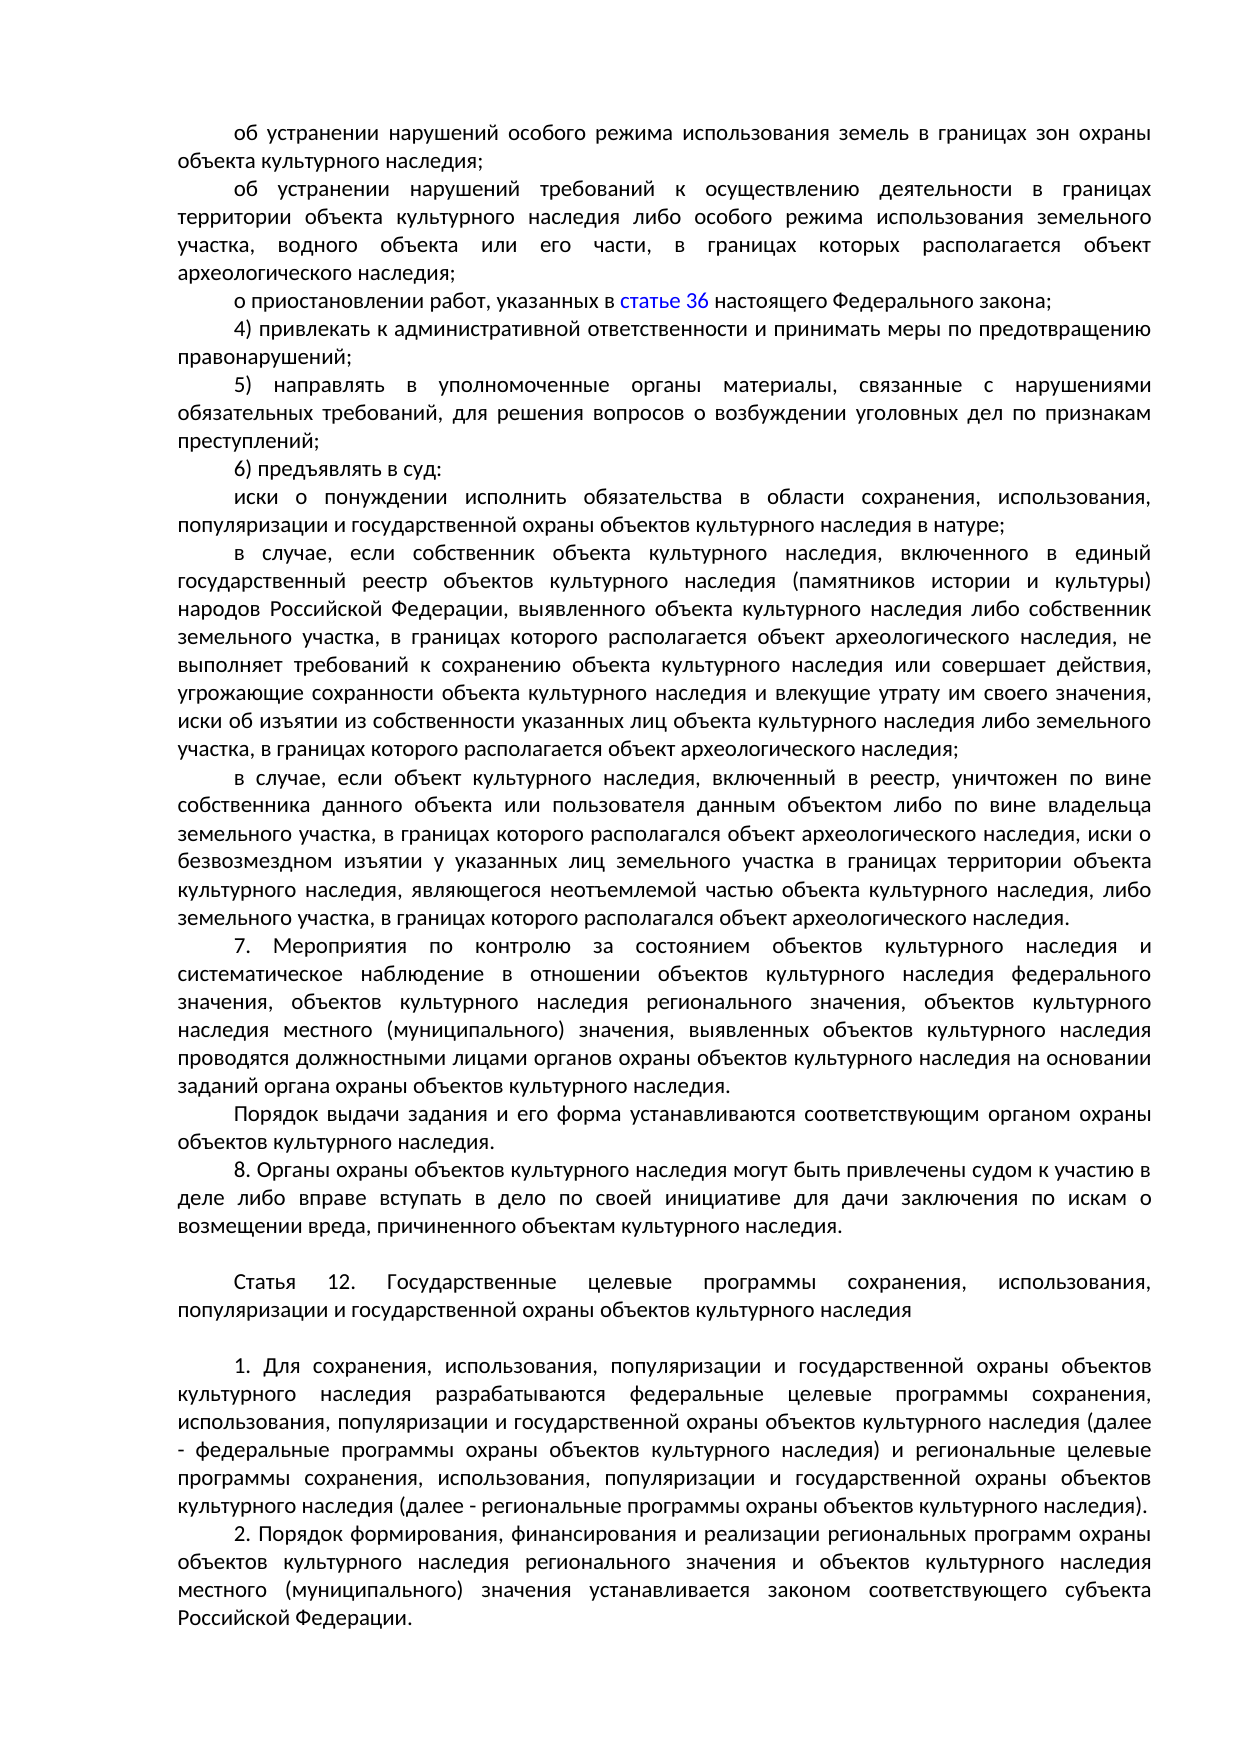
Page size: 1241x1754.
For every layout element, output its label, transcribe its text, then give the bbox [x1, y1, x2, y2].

text 4) привлекать к административной ответственности и принимать меры по предотвращению правонарушений; [177, 314, 1152, 370]
text 8. Органы охраны объектов культурного наследия могут быть привлечены судом к участию в деле либо вправе вступать в дело по своей инициативе для дачи заключения по искам о возмещении вреда, причиненного объектам культурного наследия. [177, 1155, 1152, 1239]
text об устранении нарушений особого режима использования земель в границах зон охраны объекта культурного наследия; [177, 118, 1152, 174]
text 2. Порядок формирования, финансирования и реализации региональных программ охраны объектов культурного наследия регионального значения и объектов культурного наследия местного (муниципального) значения устанавливается законом соответствующего субъекта Российской Федерации. [177, 1519, 1152, 1631]
text Порядок выдачи задания и его форма устанавливаются соответствующим органом охраны объектов культурного наследия. [177, 1099, 1152, 1155]
text 6) предъявлять в суд: [177, 454, 1152, 482]
text Статья 12. Государственные целевые программы сохранения, использования, популяризации и государственной охраны объектов культурного наследия [177, 1267, 1152, 1323]
text 7. Мероприятия по контролю за состоянием объектов культурного наследия и систематическое наблюдение в отношении объектов культурного наследия федерального значения, объектов культурного наследия регионального значения, объектов культурного наследия местного (муниципального) значения, выявленных объектов культурного наследия проводятся должностными лицами органов охраны объектов культурного наследия на основании заданий органа охраны объектов культурного наследия. [177, 931, 1152, 1099]
text иски о понуждении исполнить обязательства в области сохранения, использования, популяризации и государственной охраны объектов культурного наследия в натуре; [177, 482, 1152, 538]
text в случае, если объект культурного наследия, включенный в реестр, уничтожен по вине собственника данного объекта или пользователя данным объектом либо по вине владельца земельного участка, в границах которого располагался объект археологического наследия, иски о безвозмездном изъятии у указанных лиц земельного участка в границах территории объекта культурного наследия, являющегося неотъемлемой частью объекта культурного наследия, либо земельного участка, в границах которого располагался объект археологического наследия. [177, 763, 1152, 931]
text об устранении нарушений требований к осуществлению деятельности в границах территории объекта культурного наследия либо особого режима использования земельного участка, водного объекта или его части, в границах которых располагается объект археологического наследия; [177, 174, 1152, 286]
text 5) направлять в уполномоченные органы материалы, связанные с нарушениями обязательных требований, для решения вопросов о возбуждении уголовных дел по признакам преступлений; [177, 370, 1152, 454]
text о приостановлении работ, указанных в статье 36 настоящего Федерального закона; [177, 286, 1152, 314]
text в случае, если собственник объекта культурного наследия, включенного в единый государственный реестр объектов культурного наследия (памятников истории и культуры) народов Российской Федерации, выявленного объекта культурного наследия либо собственник земельного участка, в границах которого располагается объект археологического наследия, не выполняет требований к сохранению объекта культурного наследия или совершает действия, угрожающие сохранности объекта культурного наследия и влекущие утрату им своего значения, иски об изъятии из собственности указанных лиц объекта культурного наследия либо земельного участка, в границах которого располагается объект археологического наследия; [177, 538, 1152, 763]
text 1. Для сохранения, использования, популяризации и государственной охраны объектов культурного наследия разрабатываются федеральные целевые программы сохранения, использования, популяризации и государственной охраны объектов культурного наследия (далее - федеральные программы охраны объектов культурного наследия) и региональные целевые программы сохранения, использования, популяризации и государственной охраны объектов культурного наследия (далее - региональные программы охраны объектов культурного наследия). [177, 1351, 1152, 1519]
